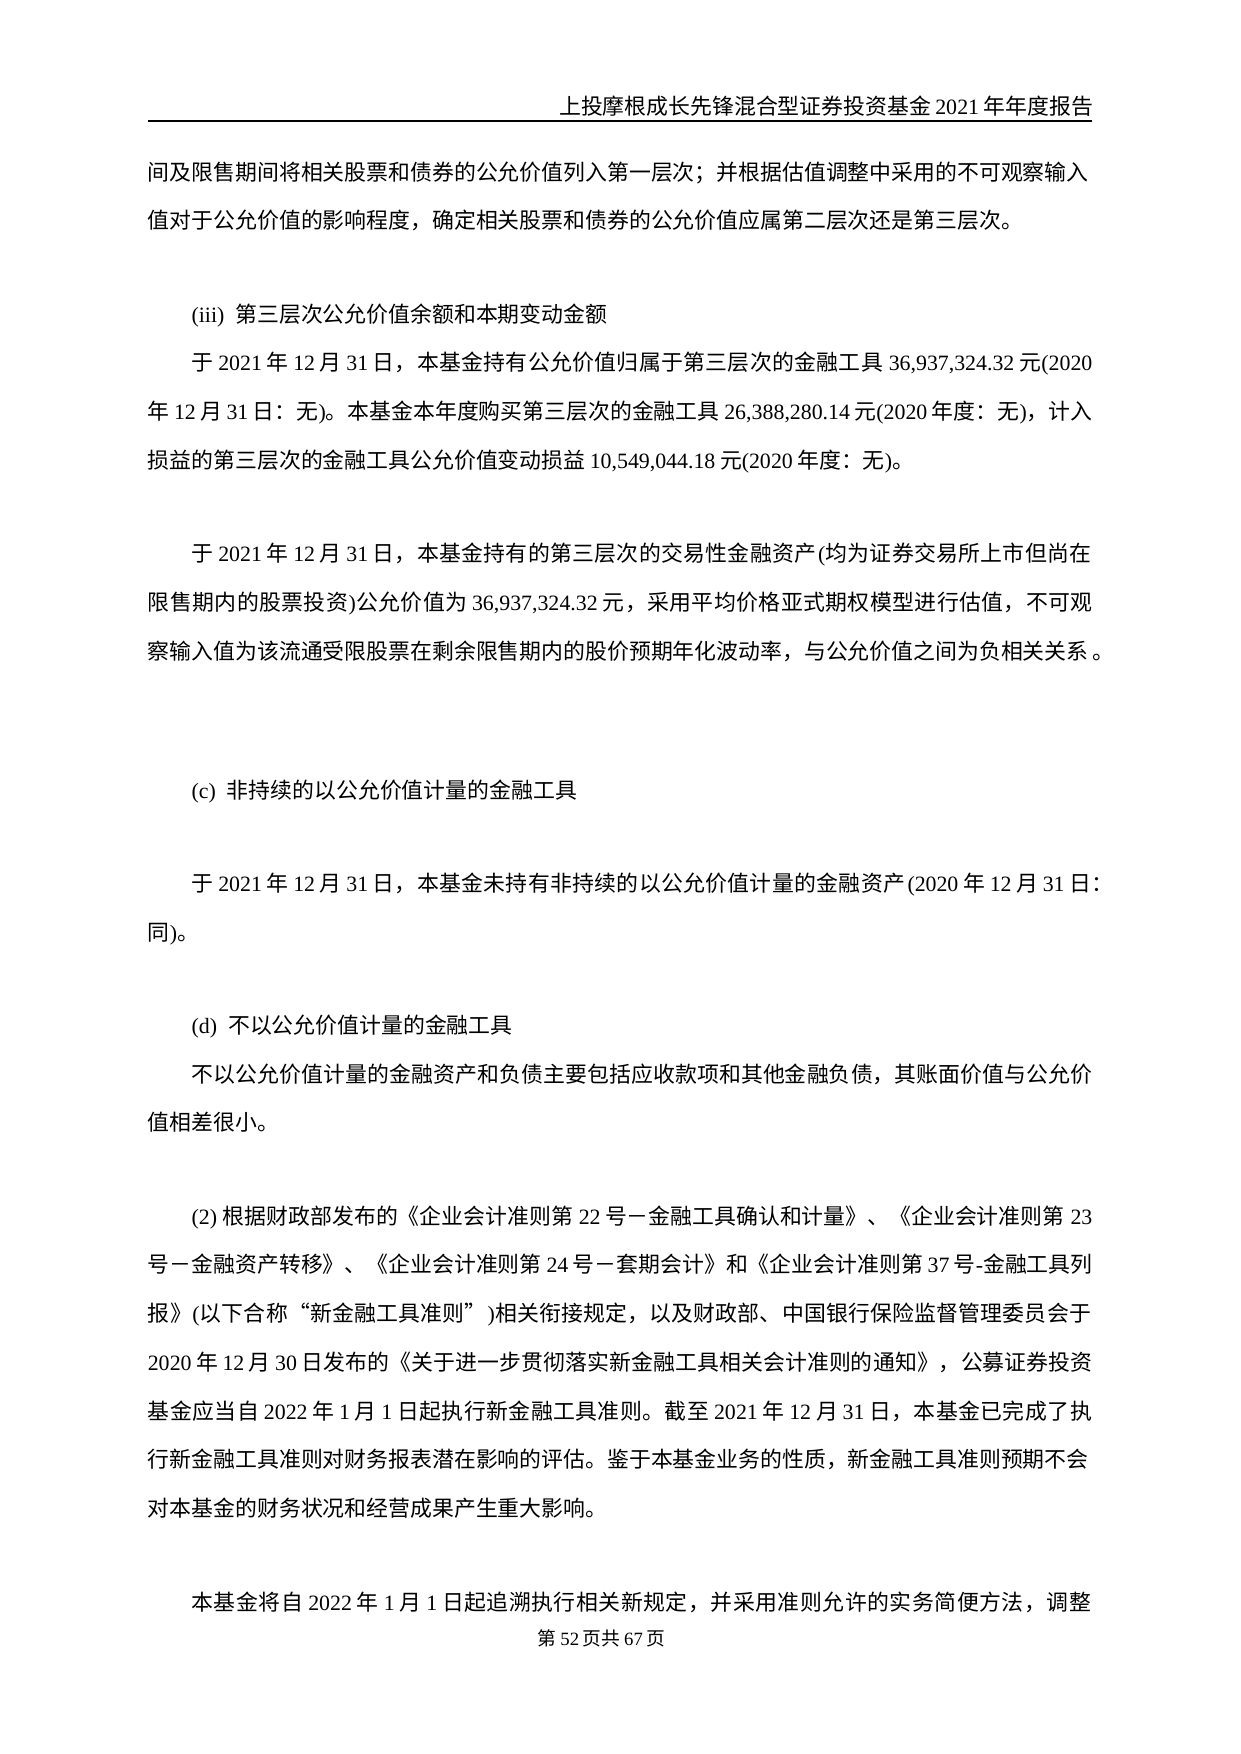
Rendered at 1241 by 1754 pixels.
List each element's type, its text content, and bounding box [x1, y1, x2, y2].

text (d) 不以公允价值计量的金融工具 [148, 1008, 1092, 1040]
text 于2021年12月31日，本基金持有的第三层次的交易性金融资产(均为证券交易所上市但尚在限售期内的股票投资)公允价值为36,937,324.32元，采用平均价格亚式期权模型进行估值，不可观察输入值为该流通受限股票在剩余限售期内的股价预期年化波动率，与公允价值之间为负相关关系。 [148, 536, 1092, 714]
text 于2021年12月31日，本基金未持有非持续的以公允价值计量的金融资产(2020年12月31日：同)。 [148, 866, 1092, 947]
text 于2021年12月31日，本基金持有公允价值归属于第三层次的金融工具36,937,324.32元(2020年12月31日：无)。本基金本年度购买第三层次的金融工具26,388,280.14元(2020年度：无)，计入损益的第三层次的金融工具公允价值变动损益10,549,044.18元(2020年度：无)。 [148, 345, 1092, 475]
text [148, 154, 1092, 236]
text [148, 1584, 1092, 1617]
text (c) 非持续的以公允价值计量的金融工具 [148, 772, 1092, 805]
text (iii) 第三层次公允价值余额和本期变动金额 [148, 296, 1092, 329]
text 不以公允价值计量的金融资产和负债主要包括应收款项和其他金融负债，其账面价值与公允价值相差很小。 [148, 1056, 1092, 1137]
text (2) 根据财政部发布的《企业会计准则第22号－金融工具确认和计量》、《企业会计准则第23号－金融资产转移》、《企业会计准则第24号－套期会计》和《企业会计准则第37号-金融工具列报》(以下合称“新金融工具准则”)相关衔接规定，以及财政部、中国银行保险监督管理委员会于2020年12月30日发布的《关于进一步贯彻落实新金融工具相关会计准则的通知》，公募证券投资基金应当自2022年1月1日起执行新金融工具准则。截至2021年12月31日，本基金已完成了执行新金融工具准则对财务报表潜在影响的评估。鉴于本基金业务的性质，新金融工具准则预期不会对本基金的财务状况和经营成果产生重大影响。 [148, 1198, 1092, 1523]
